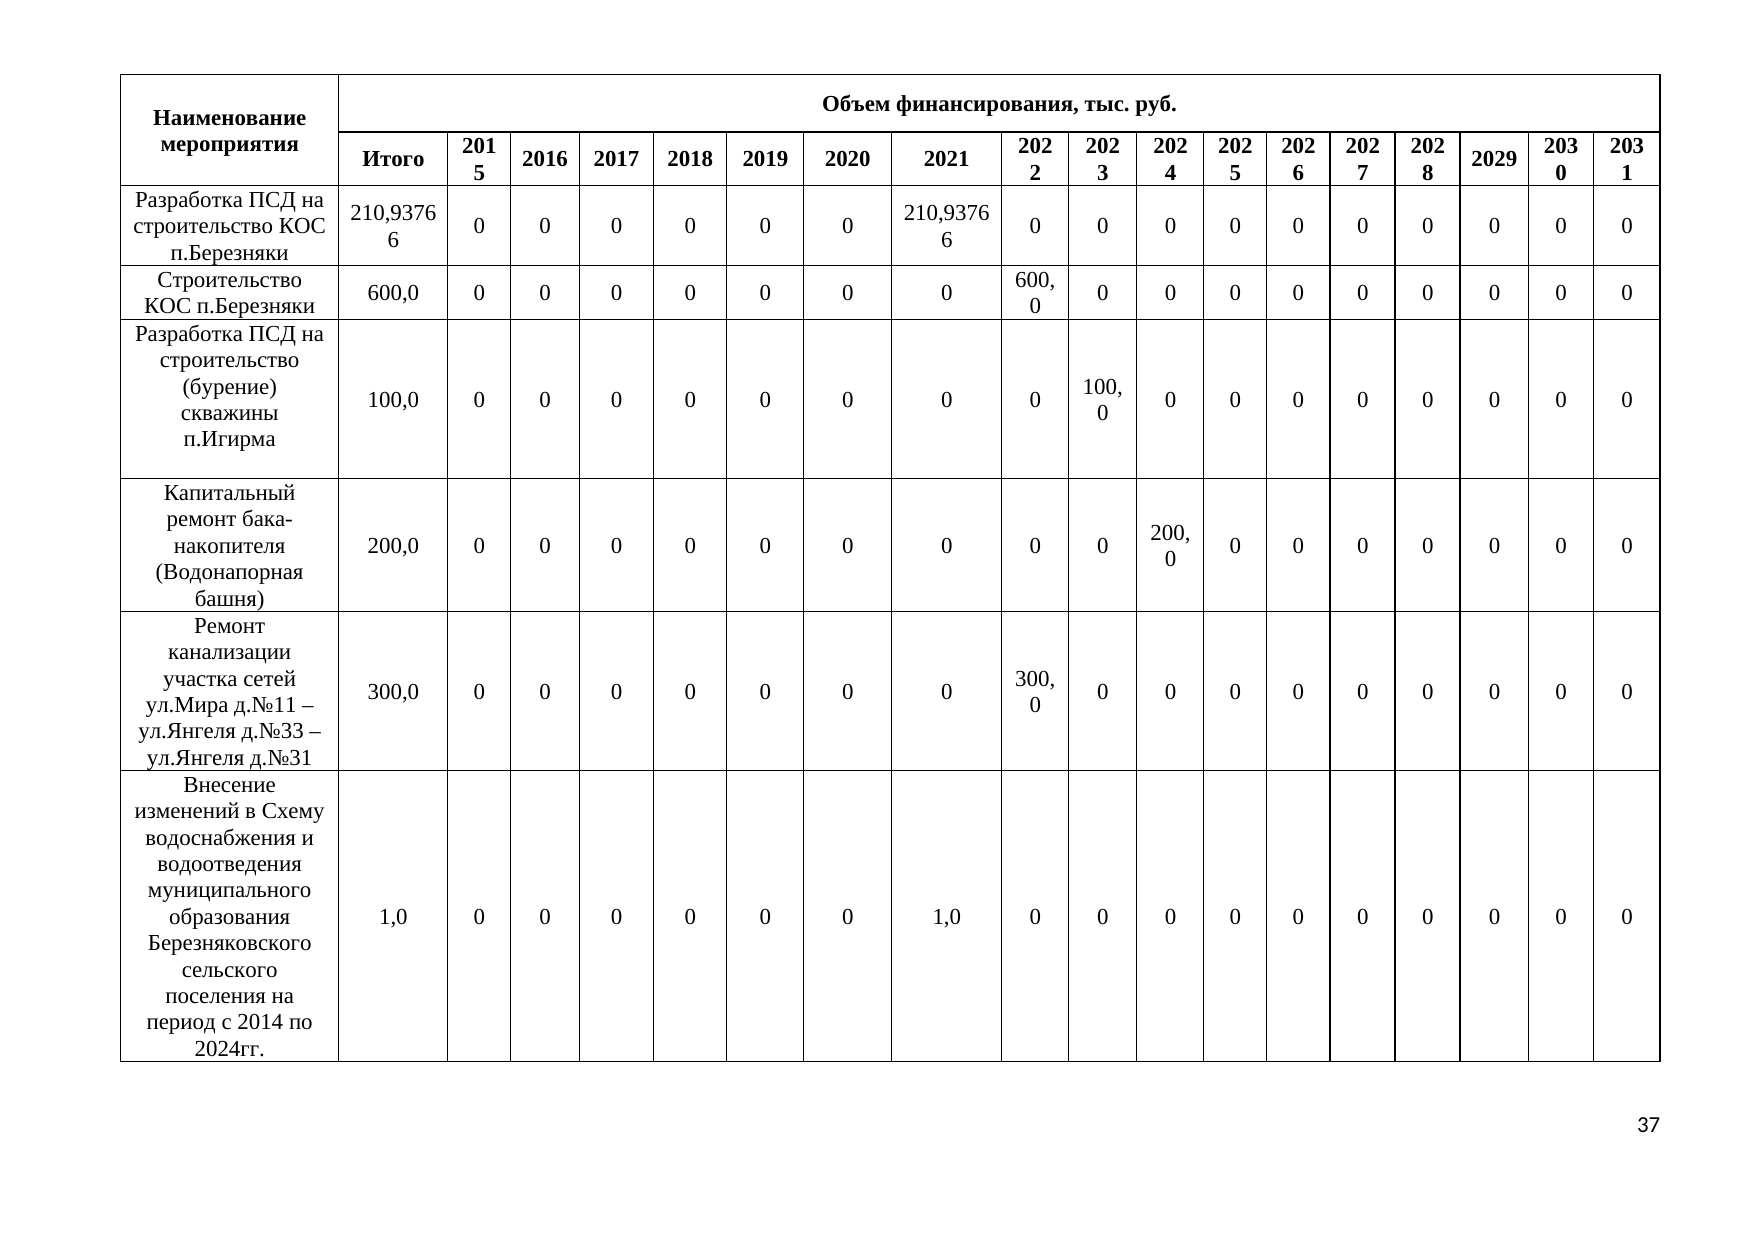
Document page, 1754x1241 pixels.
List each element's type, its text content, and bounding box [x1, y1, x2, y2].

table_cell 0 [1331, 771, 1394, 1061]
table_cell 0 [1204, 612, 1266, 770]
table_cell 200,0 [339, 479, 447, 611]
table_cell 0 [1137, 612, 1203, 770]
table_cell 2016 [511, 133, 579, 185]
table_cell 0 [1002, 320, 1068, 478]
table_cell 0 [727, 612, 803, 770]
table_cell 0 [1396, 320, 1459, 478]
table_cell 0 [1461, 771, 1528, 1061]
table_cell Строительство КОС п.Березняки [121, 266, 338, 319]
table_cell 0 [892, 612, 1001, 770]
table_cell 0 [1204, 320, 1266, 478]
table_cell Ремонт канализации участка сетей ул.Мира д.№11 – ул.Янгеля д.№33 – ул.Янгеля д.№31 [121, 612, 338, 770]
table_cell 0 [1002, 186, 1068, 265]
table_cell 0 [1529, 479, 1593, 611]
table_cell 0 [804, 479, 891, 611]
table_cell 2028 [1396, 133, 1459, 185]
table_cell 0 [1002, 771, 1068, 1061]
table_cell 0 [1461, 186, 1528, 265]
table_cell 0 [580, 266, 653, 319]
table_cell 0 [580, 186, 653, 265]
table_cell Разработка ПСД на строительство КОС п.Березняки [121, 186, 338, 265]
table_cell 0 [1331, 479, 1394, 611]
table_cell 0 [892, 320, 1001, 478]
table_cell 2027 [1331, 133, 1394, 185]
table_cell 0 [1069, 266, 1136, 319]
table_cell 0 [1461, 320, 1528, 478]
table_cell 0 [1396, 266, 1459, 319]
table_cell 0 [1069, 186, 1136, 265]
table_cell 1,0 [892, 771, 1001, 1061]
table_cell 0 [580, 612, 653, 770]
table_cell 0 [1396, 186, 1459, 265]
table_cell 0 [448, 771, 510, 1061]
table_cell 0 [1069, 771, 1136, 1061]
table_cell 300,0 [1002, 612, 1068, 770]
table_cell 0 [511, 771, 579, 1061]
table_cell 2024 [1137, 133, 1203, 185]
table_cell 0 [511, 266, 579, 319]
table_cell 0 [727, 771, 803, 1061]
table_cell Итого [339, 133, 447, 185]
table_cell 0 [804, 186, 891, 265]
table_cell 0 [1529, 612, 1593, 770]
table_cell 0 [1069, 479, 1136, 611]
table_cell 0 [1204, 266, 1266, 319]
table_cell 0 [1461, 266, 1528, 319]
table_cell 0 [1137, 320, 1203, 478]
table_cell 0 [1331, 320, 1394, 478]
table_cell 0 [1396, 771, 1459, 1061]
table_header Объем финансирования, тыс. руб. [339, 75, 1659, 131]
table_cell 0 [654, 479, 726, 611]
table_cell 2019 [727, 133, 803, 185]
table_cell Капитальный ремонт бака-накопителя (Водонапорная башня) [121, 479, 338, 611]
table_cell 100,0 [1069, 320, 1136, 478]
table_cell 0 [1137, 266, 1203, 319]
table_cell 0 [1137, 186, 1203, 265]
table_cell 600,0 [1002, 266, 1068, 319]
table_cell 2021 [892, 133, 1001, 185]
table_cell 0 [1069, 612, 1136, 770]
table_cell 0 [1529, 771, 1593, 1061]
table_header Наименование мероприятия [121, 75, 338, 185]
table_cell 0 [804, 266, 891, 319]
table_cell 0 [654, 186, 726, 265]
table_cell 0 [654, 771, 726, 1061]
table_cell 2030 [1529, 133, 1593, 185]
table_cell 1,0 [339, 771, 447, 1061]
table_cell 0 [1002, 479, 1068, 611]
table_cell 2018 [654, 133, 726, 185]
table_cell 0 [1267, 266, 1329, 319]
table_cell 210,93766 [892, 186, 1001, 265]
table_cell 0 [1267, 186, 1329, 265]
table_cell 600,0 [339, 266, 447, 319]
table_cell 0 [1594, 266, 1659, 319]
table_cell 0 [511, 612, 579, 770]
table_cell 0 [1204, 479, 1266, 611]
table_cell 2025 [1204, 133, 1266, 185]
table_cell 0 [1267, 771, 1329, 1061]
table_cell 2031 [1594, 133, 1659, 185]
table_cell 0 [1267, 320, 1329, 478]
table_cell 0 [892, 479, 1001, 611]
table_cell 0 [654, 612, 726, 770]
table_cell 0 [1594, 771, 1659, 1061]
table_cell 0 [727, 186, 803, 265]
table_cell 2022 [1002, 133, 1068, 185]
table_cell 2015 [448, 133, 510, 185]
table_cell 0 [727, 266, 803, 319]
table_cell Внесение изменений в Схему водоснабжения и водоотведения муниципального образования Березняковского сельского поселения на период с 2014 по 2024гг. [121, 771, 338, 1061]
table_cell 0 [1396, 612, 1459, 770]
table_cell 0 [804, 612, 891, 770]
table_cell 0 [511, 320, 579, 478]
table_cell 0 [448, 186, 510, 265]
table_cell 0 [1594, 479, 1659, 611]
table_cell 0 [448, 266, 510, 319]
table_cell 0 [1461, 612, 1528, 770]
table_cell 2017 [580, 133, 653, 185]
table_cell 0 [1396, 479, 1459, 611]
table_cell 0 [448, 612, 510, 770]
table_cell 300,0 [339, 612, 447, 770]
table_cell 0 [1461, 479, 1528, 611]
table_cell 0 [804, 771, 891, 1061]
table_cell 0 [511, 186, 579, 265]
table_cell 0 [1594, 612, 1659, 770]
table_cell 0 [448, 320, 510, 478]
table_cell 0 [727, 479, 803, 611]
table_cell 0 [1594, 186, 1659, 265]
table_cell 2020 [804, 133, 891, 185]
table_cell 200,0 [1137, 479, 1203, 611]
table_cell 0 [580, 320, 653, 478]
table_cell 0 [892, 266, 1001, 319]
table_cell 0 [1594, 320, 1659, 478]
table_cell 0 [1204, 771, 1266, 1061]
table_cell 2023 [1069, 133, 1136, 185]
table_cell 0 [1331, 186, 1394, 265]
table_cell 0 [1267, 479, 1329, 611]
table_cell 0 [580, 771, 653, 1061]
table_cell 0 [448, 479, 510, 611]
table_cell 0 [1204, 186, 1266, 265]
table_cell 0 [654, 320, 726, 478]
table_cell 0 [1529, 266, 1593, 319]
table_cell Разработка ПСД на строительство (бурение) скважины п.Игирма [121, 320, 338, 478]
table_cell 0 [1267, 612, 1329, 770]
table_cell 100,0 [339, 320, 447, 478]
table_cell 2026 [1267, 133, 1329, 185]
table_cell 0 [804, 320, 891, 478]
table_cell 0 [1331, 612, 1394, 770]
table_cell 0 [1529, 186, 1593, 265]
table_cell 210,93766 [339, 186, 447, 265]
table_cell 0 [1137, 771, 1203, 1061]
table_cell 0 [580, 479, 653, 611]
table_cell 2029 [1461, 133, 1528, 185]
table_cell 0 [1331, 266, 1394, 319]
table_cell 0 [727, 320, 803, 478]
table_cell 0 [1529, 320, 1593, 478]
table_cell 0 [511, 479, 579, 611]
table_cell 0 [654, 266, 726, 319]
